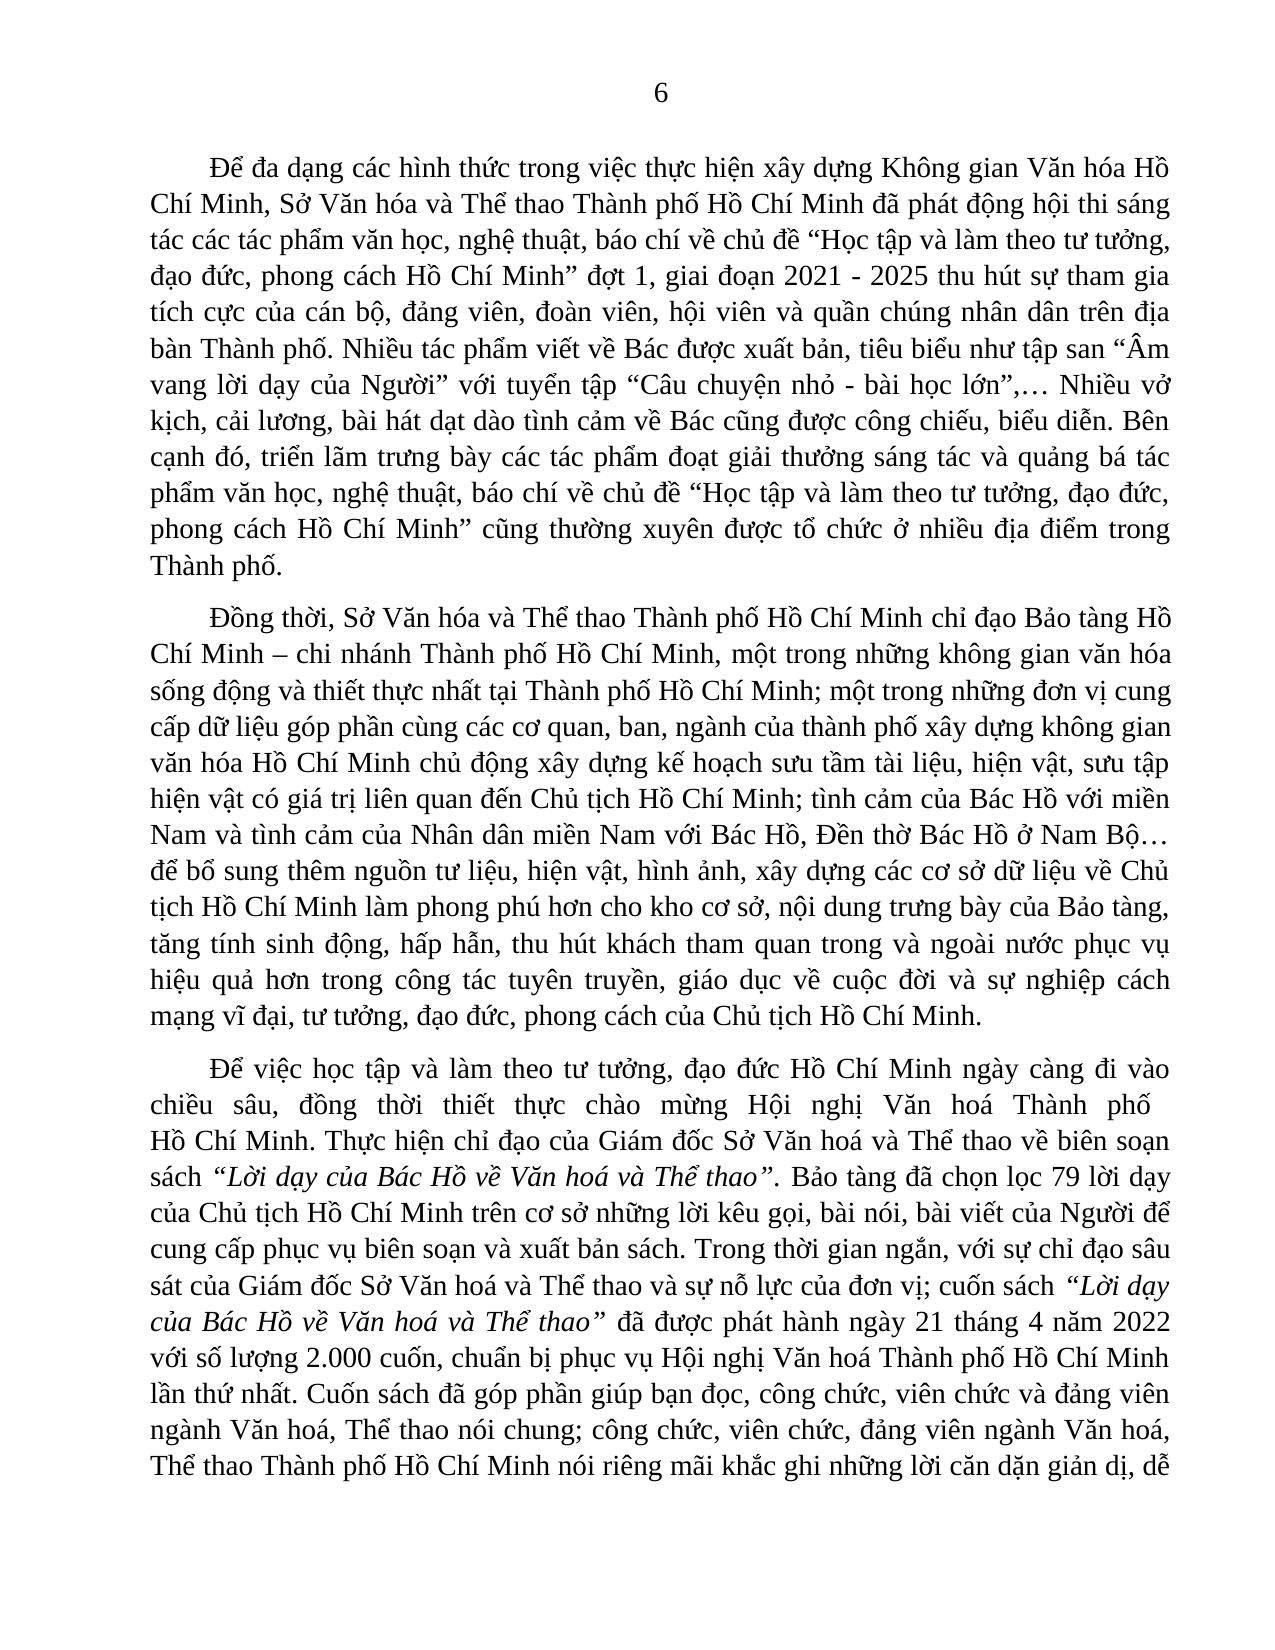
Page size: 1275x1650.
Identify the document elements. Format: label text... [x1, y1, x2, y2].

text Để đa dạng các hình thức trong việc thực hiện xây dựng Không gian Văn hóa Hồ Chí Minh, Sở Văn hóa và Thể thao Thành phố Hồ Chí Minh đã phát động hội thi sáng tác các tác phẩm văn học, nghệ thuật, báo chí về chủ đề “Học tập và làm theo tư tưởng, đạo đức, phong cách Hồ Chí Minh” đợt 1, giai đoạn 2021 - 2025 thu hút sự tham gia tích cực của cán bộ, đảng viên, đoàn viên, hội viên và quần chúng nhân dân trên địa bàn Thành phố. Nhiều tác phẩm viết về Bác được xuất bản, tiêu biểu như tập san “Âm vang lời dạy của Người” với tuyển tập “Câu chuyện nhỏ - bài học lớn”,… Nhiều vở kịch, cải lương, bài hát dạt dào tình cảm về Bác cũng được công chiếu, biểu diễn. Bên cạnh đó, triển lãm trưng bày các tác phẩm đoạt giải thưởng sáng tác và quảng bá tác phẩm văn học, nghệ thuật, báo chí về chủ đề “Học tập và làm theo tư tưởng, đạo đức, phong cách Hồ Chí Minh” cũng thường xuyên được tổ chức ở nhiều địa điểm trong Thành phố. [150, 150, 1172, 581]
text Đồng thời, Sở Văn hóa và Thể thao Thành phố Hồ Chí Minh chỉ đạo Bảo tàng Hồ Chí Minh – chi nhánh Thành phố Hồ Chí Minh, một trong những không gian văn hóa sống động và thiết thực nhất tại Thành phố Hồ Chí Minh; một trong những đơn vị cung cấp dữ liệu góp phần cùng các cơ quan, ban, ngành của thành phố xây dựng không gian văn hóa Hồ Chí Minh chủ động xây dựng kế hoạch sưu tầm tài liệu, hiện vật, sưu tập hiện vật có giá trị liên quan đến Chủ tịch Hồ Chí Minh; tình cảm của Bác Hồ với miền Nam và tình cảm của Nhân dân miền Nam với Bác Hồ, Đền thờ Bác Hồ ở Nam Bộ… để bổ sung thêm nguồn tư liệu, hiện vật, hình ảnh, xây dựng các cơ sở dữ liệu về Chủ tịch Hồ Chí Minh làm phong phú hơn cho kho cơ sở, nội dung trưng bày của Bảo tàng, tăng tính sinh động, hấp hẫn, thu hút khách tham quan trong và ngoài nước phục vụ hiệu quả hơn trong công tác tuyên truyền, giáo dục về cuộc đời và sự nghiệp cách mạng vĩ đại, tư tưởng, đạo đức, phong cách của Chủ tịch Hồ Chí Minh. [150, 600, 1172, 1032]
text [150, 1051, 1172, 1482]
